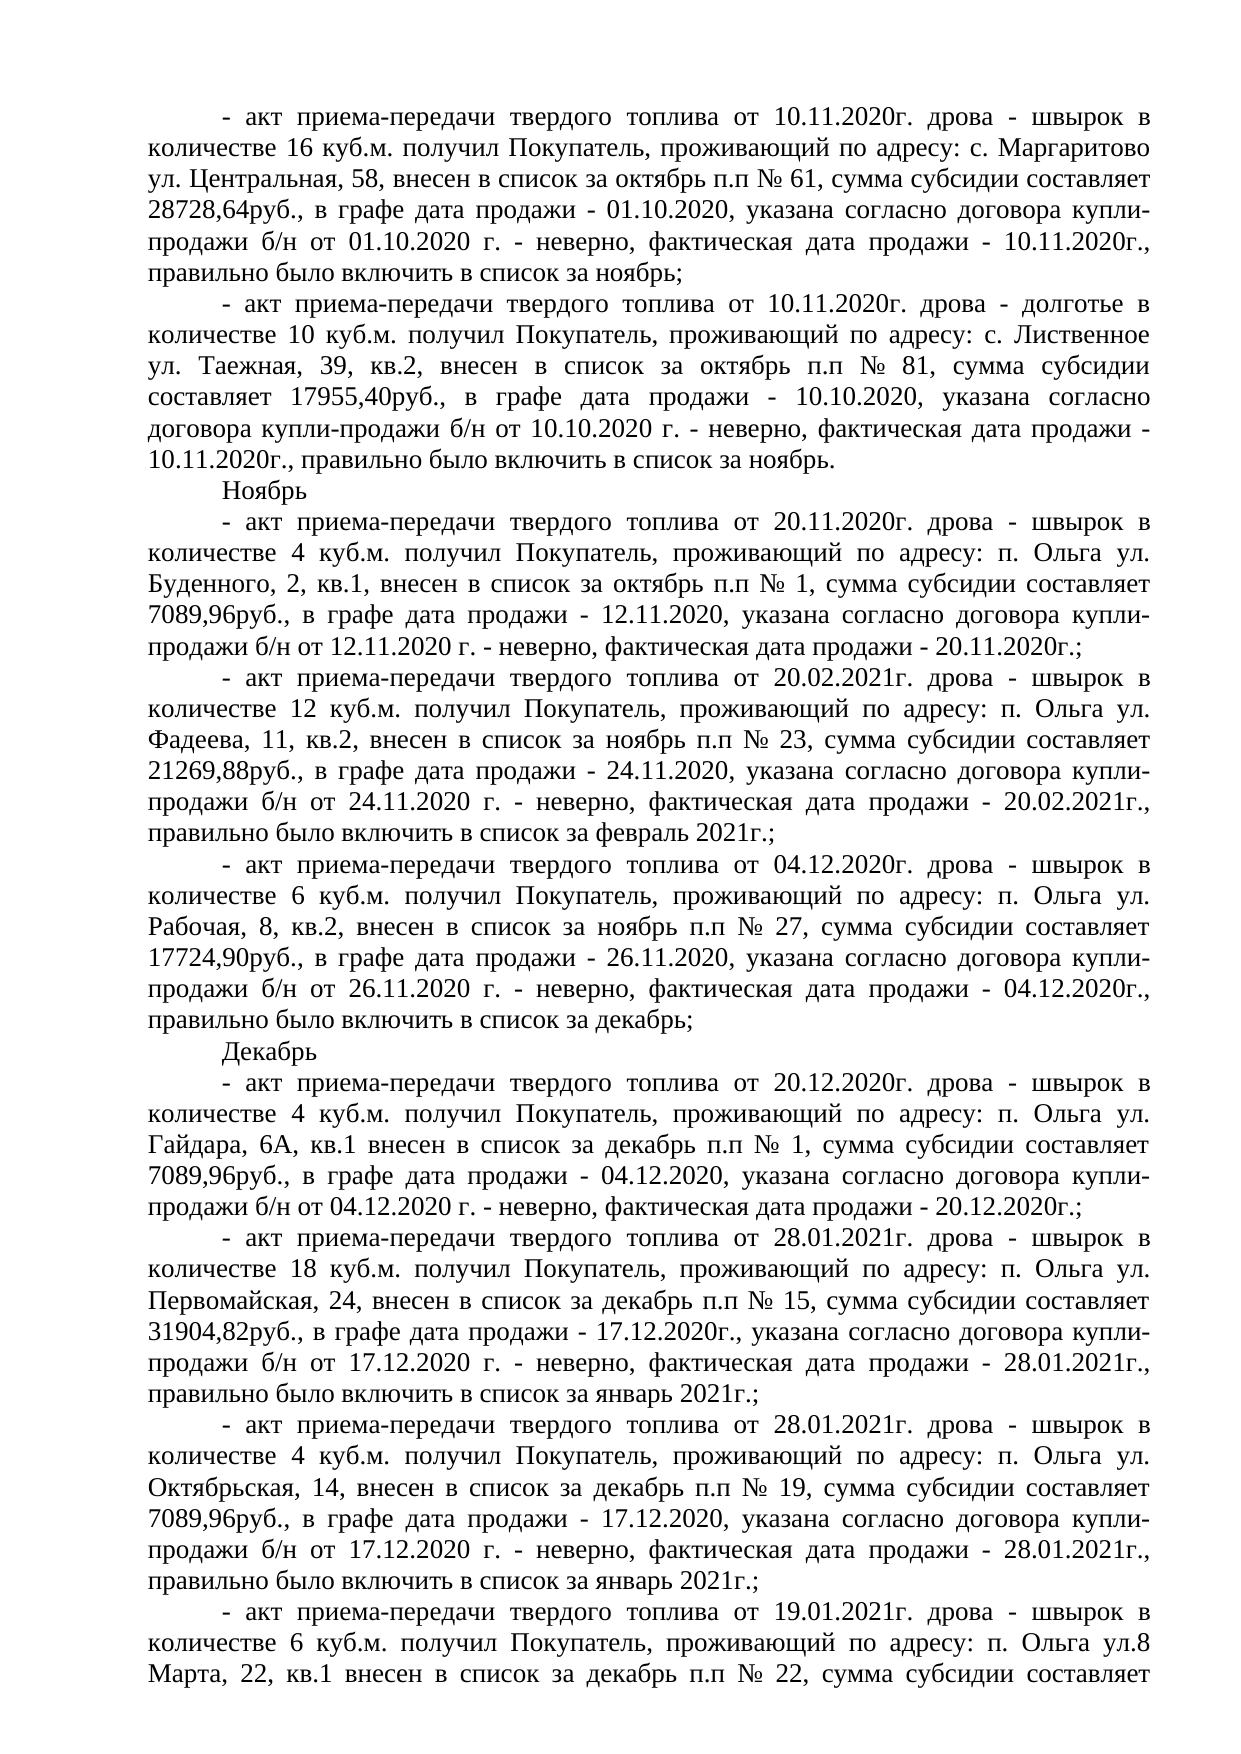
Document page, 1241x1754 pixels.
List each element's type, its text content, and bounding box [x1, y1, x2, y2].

text - акт приема-передачи твердого топлива от 28.01.2021г. дрова - швырок в количестве 18 куб.м. получил Покупатель, проживающий по адресу: п. Ольга ул. Первомайская, 24, внесен в список за декабрь п.п № 15, сумма субсидии составляет 31904,82руб., в графе дата продажи - 17.12.2020г., указана согласно договора купли-продажи б/н от 17.12.2020 г. - неверно, фактическая дата продажи - 28.01.2021г., правильно было включить в список за январь 2021г.; [148, 1221, 1152, 1408]
text - акт приема-передачи твердого топлива от 20.11.2020г. дрова - швырок в количестве 4 куб.м. получил Покупатель, проживающий по адресу: п. Ольга ул. Буденного, 2, кв.1, внесен в список за октябрь п.п № 1, сумма субсидии составляет 7089,96руб., в графе дата продажи - 12.11.2020, указана согласно договора купли-продажи б/н от 12.11.2020 г. - неверно, фактическая дата продажи - 20.11.2020г.; [148, 505, 1152, 661]
text - акт приема-передачи твердого топлива от 10.11.2020г. дрова - швырок в количестве 16 куб.м. получил Покупатель, проживающий по адресу: с. Маргаритово ул. Центральная, 58, внесен в список за октябрь п.п № 61, сумма субсидии составляет 28728,64руб., в графе дата продажи - 01.10.2020, указана согласно договора купли-продажи б/н от 01.10.2020 г. - неверно, фактическая дата продажи - 10.11.2020г., правильно было включить в список за ноябрь; [148, 100, 1152, 287]
text Декабрь [148, 1034, 1152, 1066]
text - акт приема-передачи твердого топлива от 04.12.2020г. дрова - швырок в количестве 6 куб.м. получил Покупатель, проживающий по адресу: п. Ольга ул. Рабочая, 8, кв.2, внесен в список за ноябрь п.п № 27, сумма субсидии составляет 17724,90руб., в графе дата продажи - 26.11.2020, указана согласно договора купли-продажи б/н от 26.11.2020 г. - неверно, фактическая дата продажи - 04.12.2020г., правильно было включить в список за декабрь; [148, 848, 1152, 1034]
text - акт приема-передачи твердого топлива от 20.12.2020г. дрова - швырок в количестве 4 куб.м. получил Покупатель, проживающий по адресу: п. Ольга ул. Гайдара, 6А, кв.1 внесен в список за декабрь п.п № 1, сумма субсидии составляет 7089,96руб., в графе дата продажи - 04.12.2020, указана согласно договора купли-продажи б/н от 04.12.2020 г. - неверно, фактическая дата продажи - 20.12.2020г.; [148, 1066, 1152, 1221]
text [148, 1595, 1152, 1689]
text - акт приема-передачи твердого топлива от 10.11.2020г. дрова - долготье в количестве 10 куб.м. получил Покупатель, проживающий по адресу: с. Лиственное ул. Таежная, 39, кв.2, внесен в список за октябрь п.п № 81, сумма субсидии составляет 17955,40руб., в графе дата продажи - 10.10.2020, указана согласно договора купли-продажи б/н от 10.10.2020 г. - неверно, фактическая дата продажи - 10.11.2020г., правильно было включить в список за ноябрь. [148, 287, 1152, 474]
text - акт приема-передачи твердого топлива от 28.01.2021г. дрова - швырок в количестве 4 куб.м. получил Покупатель, проживающий по адресу: п. Ольга ул. Октябрьская, 14, внесен в список за декабрь п.п № 19, сумма субсидии составляет 7089,96руб., в графе дата продажи - 17.12.2020, указана согласно договора купли-продажи б/н от 17.12.2020 г. - неверно, фактическая дата продажи - 28.01.2021г., правильно было включить в список за январь 2021г.; [148, 1408, 1152, 1595]
text - акт приема-передачи твердого топлива от 20.02.2021г. дрова - швырок в количестве 12 куб.м. получил Покупатель, проживающий по адресу: п. Ольга ул. Фадеева, 11, кв.2, внесен в список за ноябрь п.п № 23, сумма субсидии составляет 21269,88руб., в графе дата продажи - 24.11.2020, указана согласно договора купли-продажи б/н от 24.11.2020 г. - неверно, фактическая дата продажи - 20.02.2021г., правильно было включить в список за февраль 2021г.; [148, 661, 1152, 848]
text Ноябрь [148, 474, 1152, 505]
